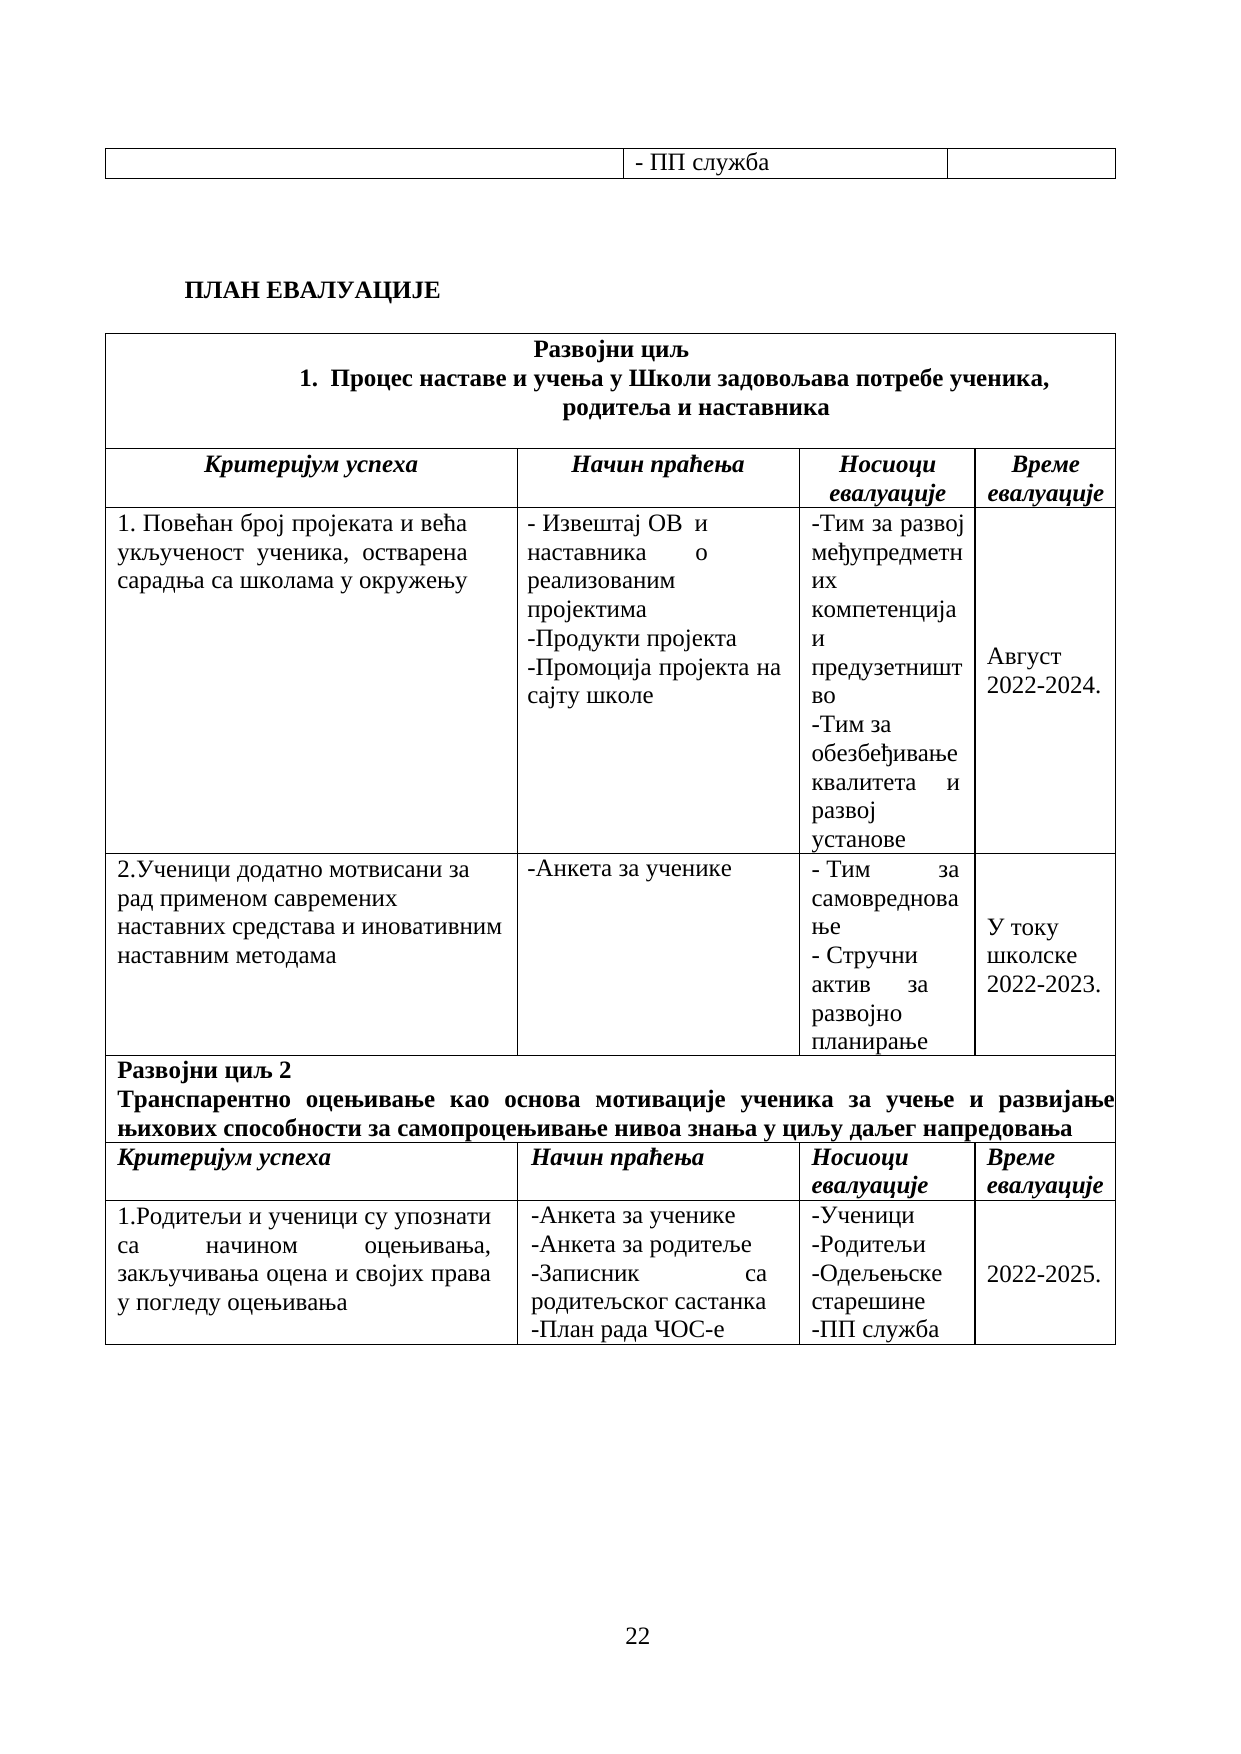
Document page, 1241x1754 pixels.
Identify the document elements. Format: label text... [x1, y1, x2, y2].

table_cell Критеријум успеха [106, 1143, 517, 1200]
table_header Развојни циљ 1. Процес наставе и учења у Школи задовољава потребе ученика, родитеља и наставника [106, 334, 1115, 448]
table_cell -Тим за развој међупредметн их компетенција и предузетништ во -Тим за обезбеђивање квалитета и развој установе [800, 508, 974, 853]
table_cell Критеријум успеха [106, 449, 517, 507]
table_cell Носиоци евалуације [800, 449, 974, 507]
table_cell 1. Повећан број пројеката и већа укљученост ученика, остварена сарадња са школама у окружењу [106, 508, 517, 853]
table_cell 2022-2025. [976, 1201, 1115, 1343]
table_cell Тим за самовреднова ње Стручни актив за развојно планирање [800, 854, 974, 1055]
table_cell Време евалуације [976, 449, 1115, 507]
table_cell -Анкета за ученике [518, 854, 799, 1055]
table_header [106, 149, 623, 178]
table_cell -Анкета за ученике -Анкета за родитеље -Записник са родитељског састанка -План рада ЧОС-е [518, 1201, 799, 1343]
table_cell -Ученици -Родитељи -Одељењске старешине -ПП служба [800, 1201, 974, 1343]
table_cell Начин праћења [518, 1143, 799, 1200]
table_cell 2.Ученици додатно мотвисани за рад применом савремених наставних средстава и иновативним наставним методама [106, 854, 517, 1055]
table_cell Време евалуације [976, 1143, 1115, 1200]
table_header - ПП служба [624, 149, 947, 178]
table_cell У току школске 2022-2023. [976, 854, 1115, 1055]
table_cell - Извештај ОВ и наставника о реализованим пројектима -Продукти пројекта -Промоција пројекта на сајту школе [518, 508, 799, 853]
table_cell Развојни циљ 2 Транспарентно оцењивање као основа мотивације ученика за учење и развијање њихових способности за самопроцењивање нивоа знања у циљу даљег напредовања [106, 1056, 1115, 1142]
table_cell Носиоци евалуације [800, 1143, 974, 1200]
table_cell 1.Родитељи и ученици су упознати са начином оцењивања, закључивања оцена и својих права у погледу оцењивања [106, 1201, 517, 1343]
table_header [948, 149, 1115, 178]
text ПЛАН ЕВАЛУАЦИЈЕ [184, 275, 1091, 304]
table_cell Август 2022-2024. [976, 508, 1115, 853]
table_cell Начин праћења [518, 449, 799, 507]
